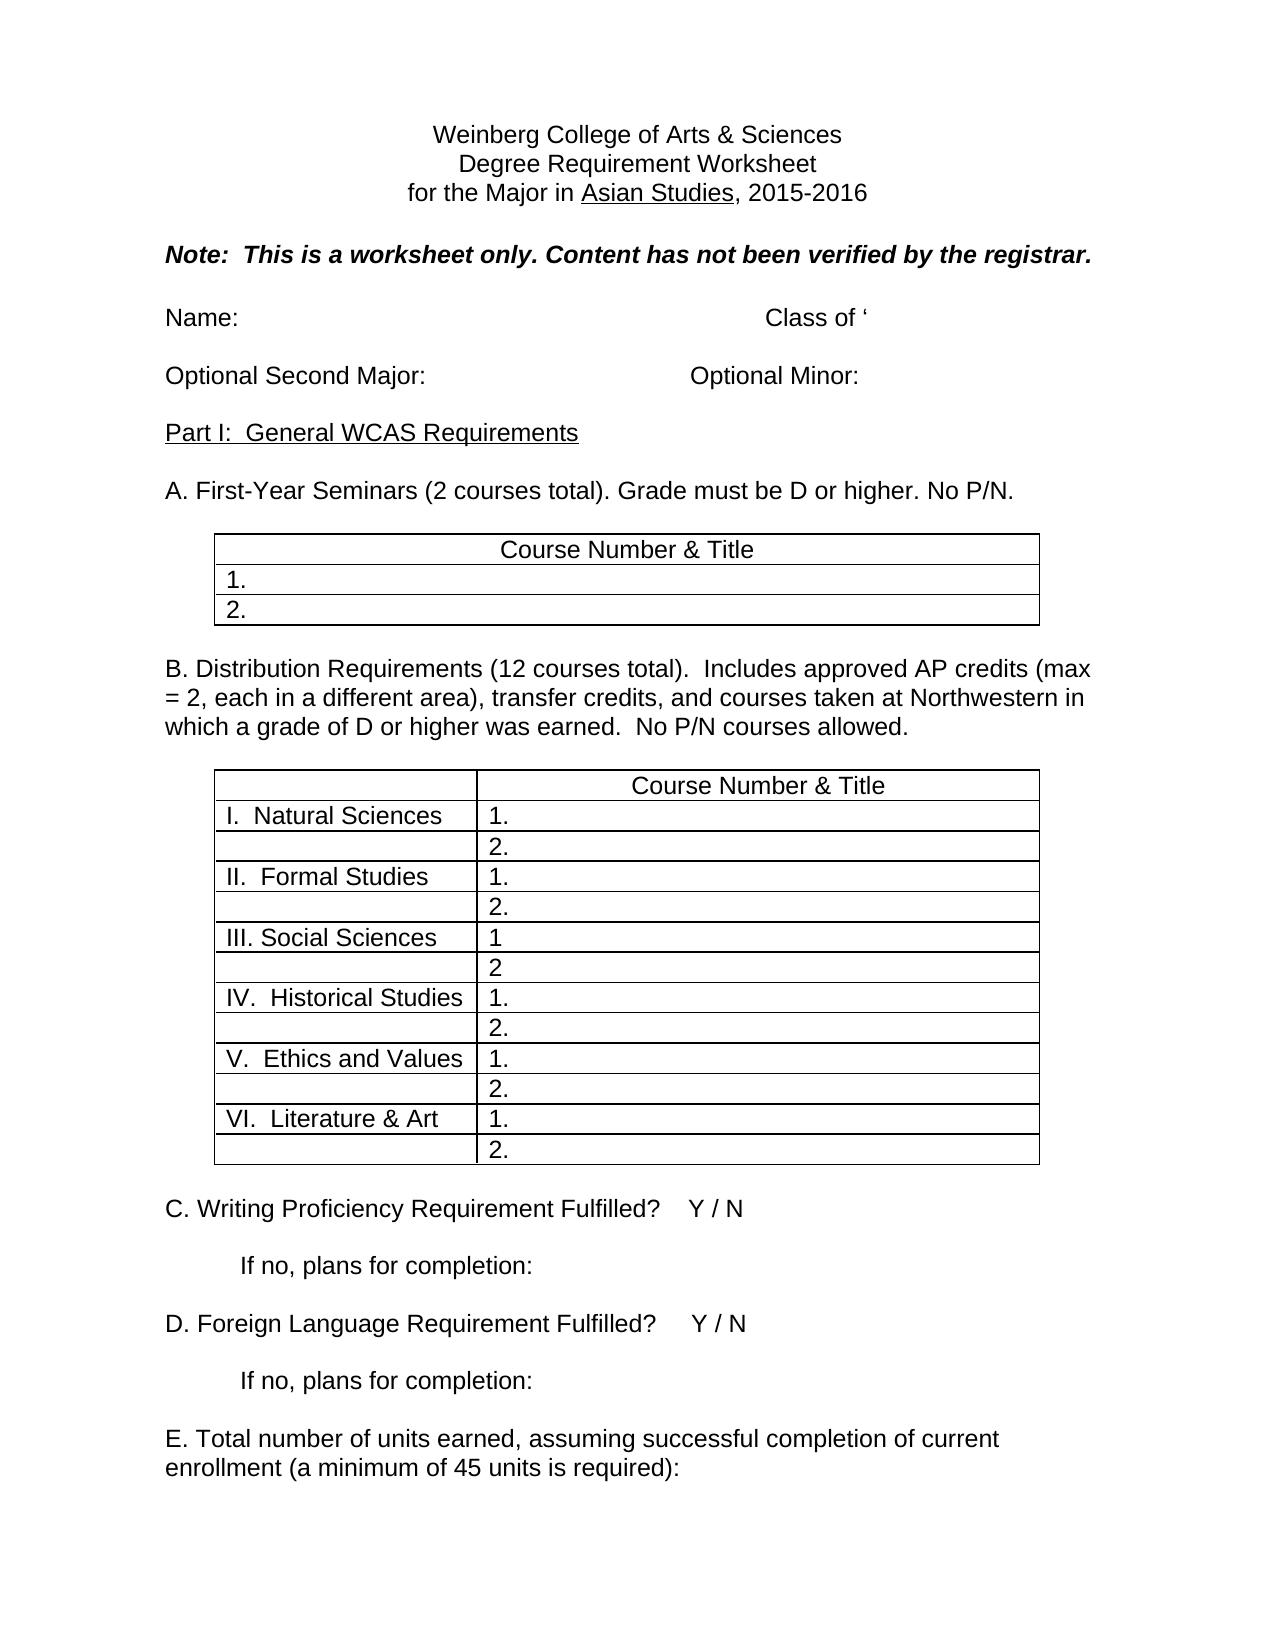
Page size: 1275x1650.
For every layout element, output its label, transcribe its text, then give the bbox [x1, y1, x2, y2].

text Weinberg College of Arts & Sciences [165, 120, 1110, 149]
table_cell I. Natural Sciences [215, 801, 476, 830]
table_cell 2 [478, 953, 1039, 982]
table_cell 1. [215, 565, 1039, 594]
table_cell V. Ethics and Values [215, 1043, 476, 1072]
subtitle for the Major in Asian Studies, 2015-2016 [165, 177, 1110, 206]
table_cell [215, 1134, 476, 1163]
text If no, plans for completion: [165, 1251, 1110, 1280]
text B. Distribution Requirements (12 courses total). Includes approved AP credits (max = 2, each in a different area), transfer credits, and courses taken at Northwestern in which a grade of D or higher was earned. No P/N courses allowed. [165, 654, 1110, 741]
text If no, plans for completion: [165, 1366, 1110, 1395]
table_cell 2. [478, 832, 1039, 860]
table_cell III. Social Sciences [215, 922, 476, 951]
table_cell 2. [215, 595, 1039, 624]
table_cell 1 [478, 923, 1039, 951]
text Name: Class of ‘ [165, 303, 1110, 332]
text A. First-Year Seminars (2 courses total). Grade must be D or higher. No P/N. [165, 476, 1110, 504]
table_cell [215, 1074, 476, 1103]
text Part I: General WCAS Requirements [165, 418, 1110, 447]
table_cell IV. Historical Studies [215, 983, 476, 1012]
text E. Total number of units earned, assuming successful completion of current enrollment (a minimum of 45 units is required): [165, 1424, 1110, 1481]
text Optional Second Major: Optional Minor: [165, 361, 1110, 389]
table_cell 2. [478, 1074, 1039, 1103]
table_cell [215, 952, 476, 982]
table_cell [215, 831, 476, 860]
text D. Foreign Language Requirement Fulfilled? Y / N [165, 1309, 1110, 1337]
table_cell 1. [478, 983, 1039, 1012]
table_cell 1. [478, 1105, 1039, 1133]
table_cell 2. [478, 1135, 1039, 1163]
table_cell 2. [478, 1013, 1039, 1042]
subtitle Degree Requirement Worksheet [165, 149, 1110, 177]
table_header Course Number & Title [478, 771, 1039, 800]
table_cell 2. [478, 892, 1039, 921]
table_cell [215, 892, 476, 921]
table_cell 1. [478, 862, 1039, 891]
table_cell [215, 1013, 476, 1042]
table_header Course Number & Title [215, 535, 1039, 563]
table_cell II. Formal Studies [215, 861, 476, 891]
table_header [215, 771, 476, 800]
text Note: This is a worksheet only. Content has not been verified by the registrar. [165, 240, 1110, 269]
table_cell 1. [478, 801, 1039, 830]
table_cell VI. Literature & Art [215, 1104, 476, 1133]
table_cell 1. [478, 1044, 1039, 1072]
text C. Writing Proficiency Requirement Fulfilled? Y / N [165, 1194, 1110, 1222]
